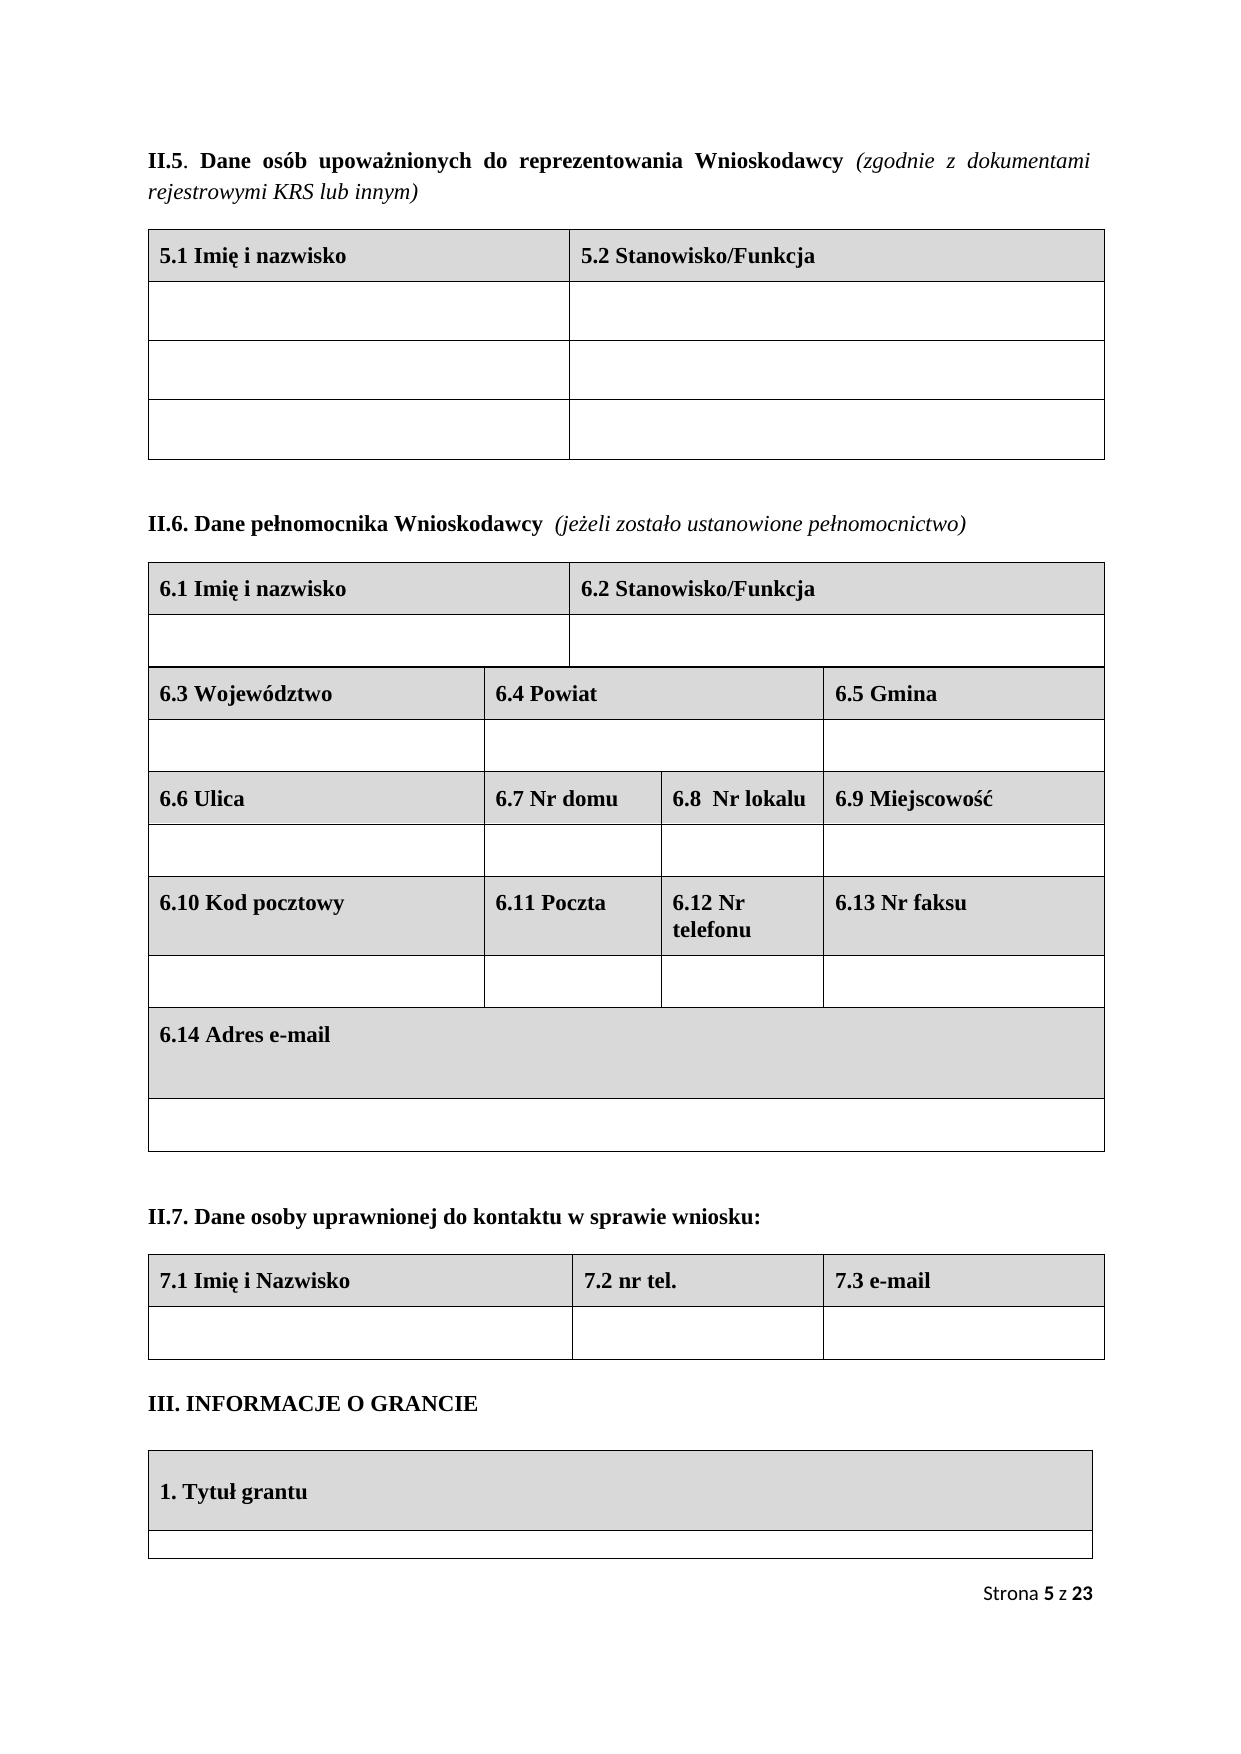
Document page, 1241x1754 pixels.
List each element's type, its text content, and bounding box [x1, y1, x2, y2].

table_cell [149, 1307, 572, 1359]
text III. INFORMACJE O GRANCIE [148, 1390, 1093, 1416]
table_cell [149, 282, 569, 340]
table_header 7.3 e-mail [824, 1255, 1104, 1306]
table_header 5.2 Stanowisko/Funkcja [570, 230, 1104, 281]
table_cell [149, 400, 569, 458]
table_cell 6.9 Miejscowość [824, 772, 1104, 823]
table_cell [570, 341, 1104, 399]
table_cell 6.5 Gmina [824, 668, 1104, 719]
table_cell [573, 1307, 823, 1359]
table_cell [570, 615, 1104, 666]
table_header 7.2 nr tel. [573, 1255, 823, 1306]
table_cell [149, 720, 484, 771]
table_header 1. Tytuł grantu [149, 1451, 1092, 1530]
table_cell [824, 956, 1104, 1007]
table_cell 6.13 Nr faksu [824, 877, 1104, 955]
text II.6. Dane pełnomocnika Wnioskodawcy (jeżeli zostało ustanowione pełnomocnictwo) [148, 511, 1093, 537]
table_cell [824, 720, 1104, 771]
table_cell [149, 1531, 1092, 1558]
table_cell [824, 1307, 1104, 1359]
table_cell 6.8 Nr lokalu [662, 772, 823, 823]
table_cell [570, 282, 1104, 340]
table_header 7.1 Imię i Nazwisko [149, 1255, 572, 1306]
table_header 6.1 Imię i nazwisko [149, 563, 569, 614]
table_cell 6.12 Nr telefonu [662, 877, 823, 955]
table_cell [824, 825, 1104, 876]
table_cell [485, 956, 661, 1007]
table_cell 6.11 Poczta [485, 877, 661, 955]
table_cell [149, 1099, 1104, 1151]
table_cell 6.14 Adres e-mail [149, 1008, 1104, 1098]
text II.7. Dane osoby uprawnionej do kontaktu w sprawie wniosku: [148, 1203, 1093, 1229]
table_cell 6.3 Województwo [149, 668, 484, 719]
table_cell [570, 400, 1104, 458]
table_cell 6.4 Powiat [485, 668, 823, 719]
table_cell 6.10 Kod pocztowy [149, 877, 484, 955]
text II.5. Dane osób upoważnionych do reprezentowania Wnioskodawcy (zgodnie z dokumentami rejestrowymi KRS lub innym) [148, 148, 1093, 204]
table_header 5.1 Imię i nazwisko [149, 230, 569, 281]
table_cell [149, 341, 569, 399]
table_cell [149, 615, 569, 666]
table_cell [662, 956, 823, 1007]
table_cell 6.6 Ulica [149, 772, 484, 823]
table_cell 6.7 Nr domu [485, 772, 661, 823]
table_cell [485, 720, 823, 771]
table_cell [149, 825, 484, 876]
table_header 6.2 Stanowisko/Funkcja [570, 563, 1104, 614]
table_cell [149, 956, 484, 1007]
table_cell [662, 825, 823, 876]
table_cell [485, 825, 661, 876]
